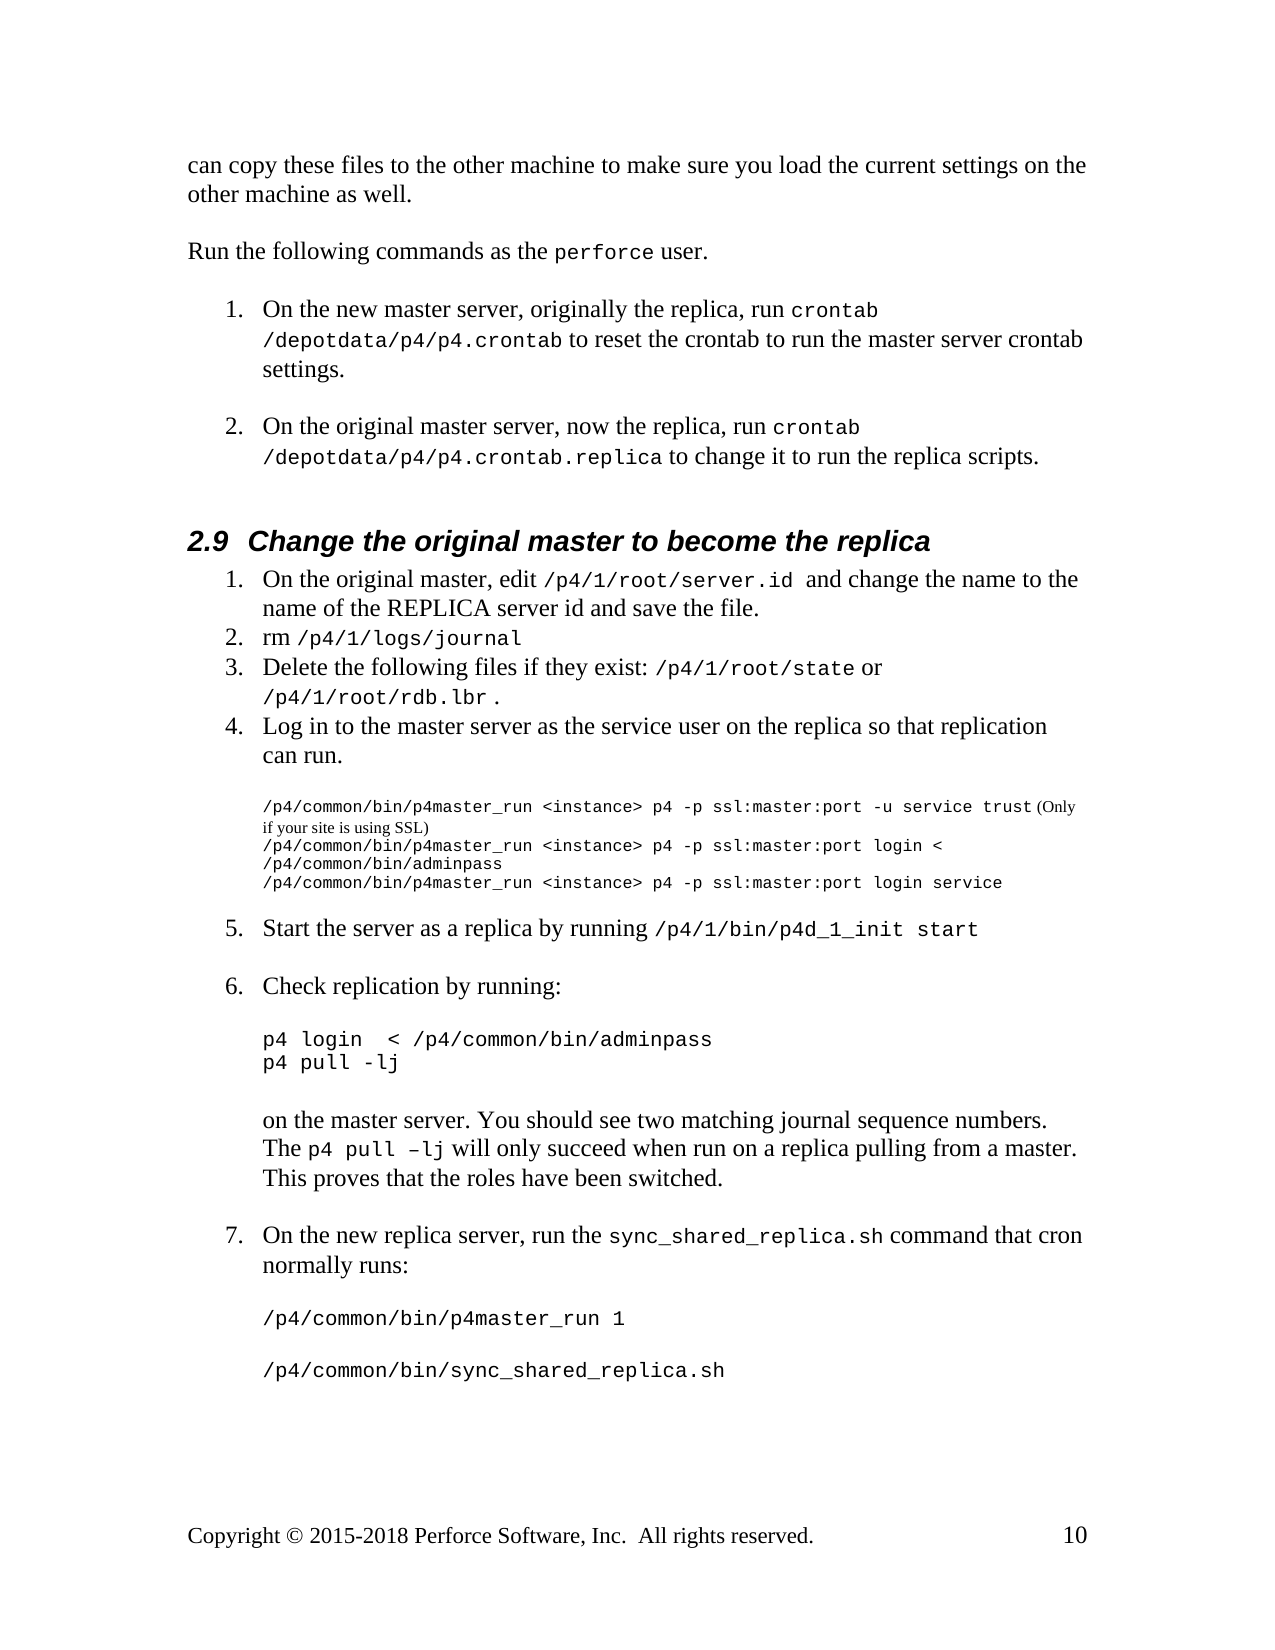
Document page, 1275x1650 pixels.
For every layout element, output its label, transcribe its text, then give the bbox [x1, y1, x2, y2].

list Log in to the master server as the service user on the replica so that replication can run. [225, 711, 1087, 768]
text Run the following commands as the perforce user. [187, 236, 1087, 266]
subtitle Change the original master to become the replica [187, 524, 1087, 558]
text /p4/common/bin/p4master_run <instance> p4 -p ssl:master:port login < /p4/common/bin/adminpass [262, 837, 1087, 875]
list On the original master, edit /p4/1/root/server.id and change the name to the name of the REPLICA server id and save the file. [225, 564, 1087, 622]
list Start the server as a replica by running /p4/1/bin/p4d_1_init start [225, 913, 1087, 942]
text /p4/common/bin/sync_shared_replica.sh [262, 1360, 1087, 1384]
text on the master server. You should see two matching journal sequence numbers. The p4 pull –lj will only succeed when run on a replica pulling from a master. This proves that the roles have been switched. [262, 1105, 1087, 1192]
list rm /p4/1/logs/journal [225, 622, 1087, 652]
list Check replication by running: [225, 971, 1087, 1000]
text p4 pull -lj [262, 1052, 1087, 1076]
text /p4/common/bin/p4master_run <instance> p4 -p ssl:master:port -u service trust (Only if your site is using SSL) [262, 797, 1087, 837]
text p4 login < /p4/common/bin/adminpass [262, 1029, 1087, 1052]
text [187, 150, 1087, 207]
list On the original master server, now the replica, run crontab /depotdata/p4/p4.crontab.replica to change it to run the replica scripts. [225, 411, 1087, 470]
text /p4/common/bin/p4master_run <instance> p4 -p ssl:master:port login service [262, 875, 1087, 894]
list On the new replica server, run the sync_shared_replica.sh command that cron normally runs: [225, 1221, 1087, 1279]
text /p4/common/bin/p4master_run 1 [262, 1308, 1087, 1331]
list Delete the following files if they exist: /p4/1/root/state or /p4/1/root/rdb.lbr . [225, 652, 1087, 711]
list On the new master server, originally the replica, run crontab /depotdata/p4/p4.crontab to reset the crontab to run the master server crontab settings. [225, 294, 1087, 382]
